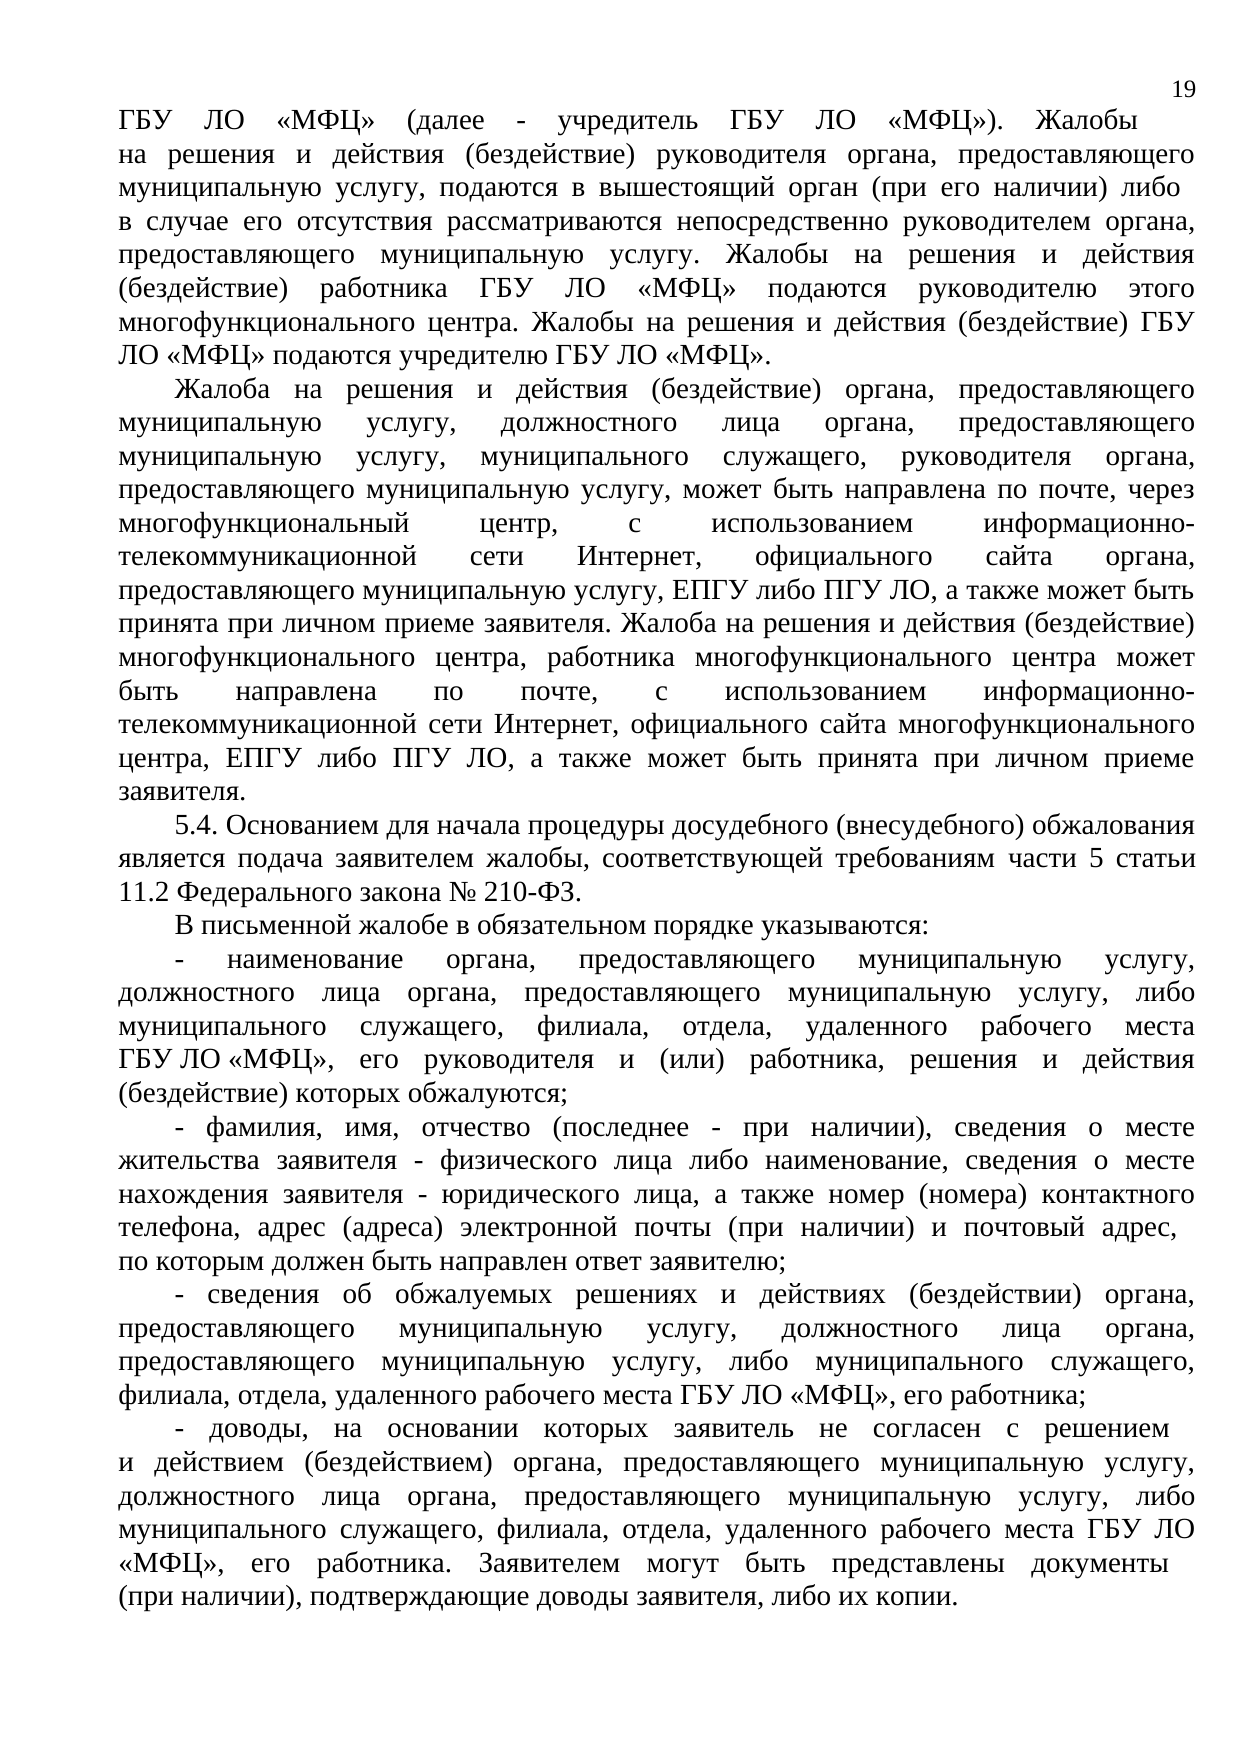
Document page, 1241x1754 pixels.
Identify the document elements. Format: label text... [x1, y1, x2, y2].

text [118, 102, 1196, 371]
text - доводы, на основании которых заявитель не согласен с решением и действием (бездействием) органа, предоставляющего муниципальную услугу, должностного лица органа, предоставляющего муниципальную услугу, либо муниципального служащего, филиала, отдела, удаленного рабочего места ГБУ ЛО «МФЦ», его работника. Заявителем могут быть представлены документы (при наличии), подтверждающие доводы заявителя, либо их копии. [118, 1411, 1196, 1612]
text Жалоба на решения и действия (бездействие) органа, предоставляющего муниципальную услугу, должностного лица органа, предоставляющего муниципальную услугу, муниципального служащего, руководителя органа, предоставляющего муниципальную услугу, может быть направлена по почте, через многофункциональный центр, с использованием информационно-телекоммуникационной сети Интернет, официального сайта органа, предоставляющего муниципальную услугу, ЕПГУ либо ПГУ ЛО, а также может быть принята при личном приеме заявителя. Жалоба на решения и действия (бездействие) многофункционального центра, работника многофункционального центра может быть направлена по почте, с использованием информационно-телекоммуникационной сети Интернет, официального сайта многофункционального центра, ЕПГУ либо ПГУ ЛО, а также может быть принята при личном приеме заявителя. [118, 371, 1196, 807]
text - сведения об обжалуемых решениях и действиях (бездействии) органа, предоставляющего муниципальную услугу, должностного лица органа, предоставляющего муниципальную услугу, либо муниципального служащего, филиала, отдела, удаленного рабочего места ГБУ ЛО «МФЦ», его работника; [118, 1276, 1196, 1411]
text В письменной жалобе в обязательном порядке указываются: [118, 907, 1196, 941]
text - наименование органа, предоставляющего муниципальную услугу, должностного лица органа, предоставляющего муниципальную услугу, либо муниципального служащего, филиала, отдела, удаленного рабочего места ГБУ ЛО «МФЦ», его руководителя и (или) работника, решения и действия (бездействие) которых обжалуются; [118, 941, 1196, 1109]
text 5.4. Основанием для начала процедуры досудебного (внесудебного) обжалования является подача заявителем жалобы, соответствующей требованиям части 5 статьи 11.2 Федерального закона № 210-ФЗ. [118, 807, 1196, 907]
text - фамилия, имя, отчество (последнее - при наличии), сведения о месте жительства заявителя - физического лица либо наименование, сведения о месте нахождения заявителя - юридического лица, а также номер (номера) контактного телефона, адрес (адреса) электронной почты (при наличии) и почтовый адрес, по которым должен быть направлен ответ заявителю; [118, 1109, 1196, 1276]
